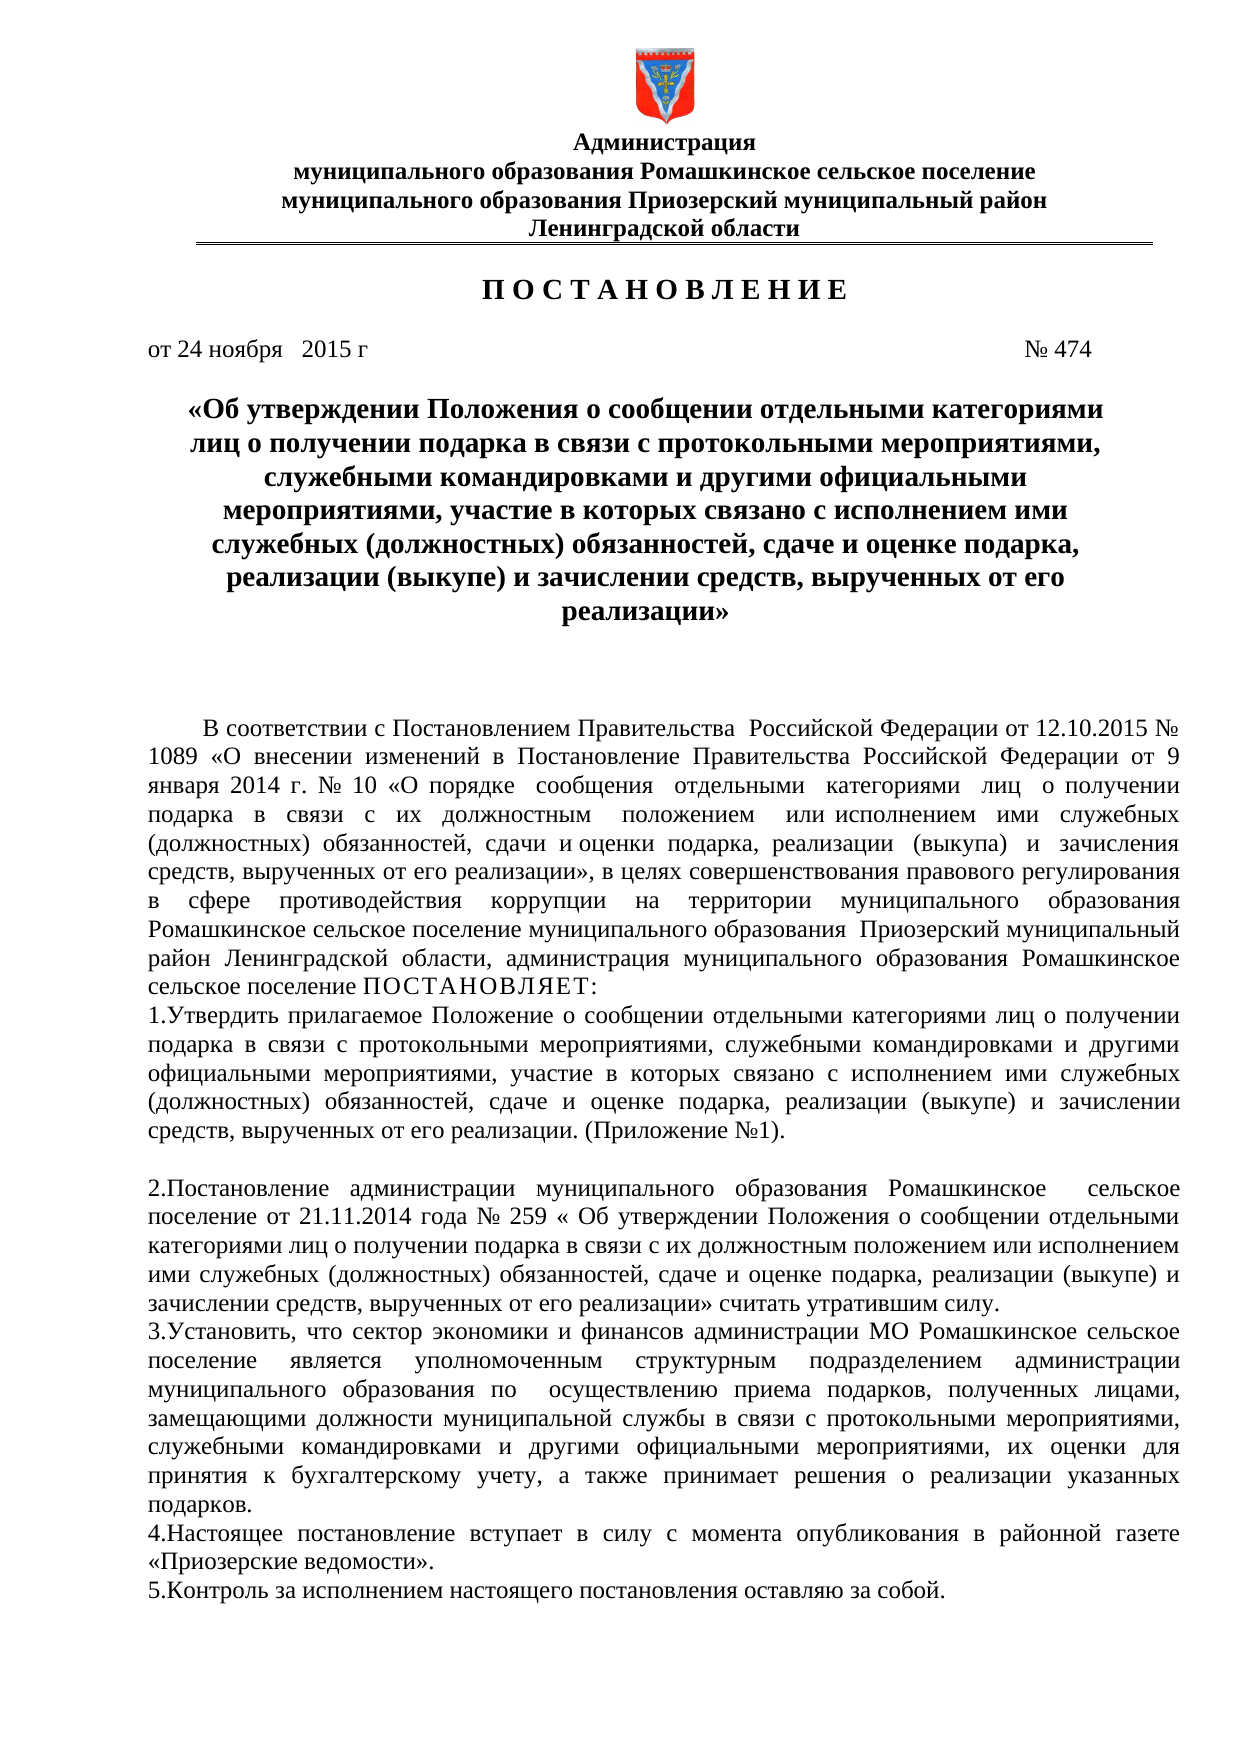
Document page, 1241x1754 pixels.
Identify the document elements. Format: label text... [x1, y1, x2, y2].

text П О С Т А Н О В Л Е Н И Е [148, 272, 1181, 305]
text 2.Постановление администрации муниципального образования Ромашкинское сельское поселение от 21.11.2014 года № 259 « Об утверждении Положения о сообщении отдельными категориями лиц о получении подарка в связи с их должностным положением или исполнением ими служебных (должностных) обязанностей, сдаче и оценке подарка, реализации (выкупе) и зачислении средств, вырученных от его реализации» считать утратившим силу. [148, 1173, 1181, 1316]
text муниципального образования Приозерский муниципальный район [148, 185, 1181, 213]
text муниципального образования Ромашкинское сельское поселение [148, 156, 1181, 185]
text 4.Настоящее постановление вступает в силу с момента опубликования в районной газете «Приозерские ведомости». [148, 1518, 1181, 1575]
text 1.Утвердить прилагаемое Положение о сообщении отдельными категориями лиц о получении подарка в связи с протокольными мероприятиями, служебными командировками и другими официальными мероприятиями, участие в которых связано с исполнением ими служебных (должностных) обязанностей, сдаче и оценке подарка, реализации (выкупе) и зачислении средств, вырученных от его реализации. (Приложение №1). [148, 1000, 1181, 1144]
text Ленинградской области [148, 213, 1181, 242]
table_header «Об утверждении Положения о сообщении отдельными категориями лиц о получении подарка в связи с протокольными мероприятиями, служебными командировками и другими официальными мероприятиями, участие в которых связано с исполнением ими служебных (должностных) обязанностей, сдаче и оценке подарка, реализации (выкупе) и зачислении средств, вырученных от его реализации» [148, 392, 1143, 684]
text Администрация [148, 127, 1181, 156]
text В соответствии с Постановлением Правительства Российской Федерации от 12.10.2015 № 1089 «О внесении изменений в Постановление Правительства Российской Федерации от 9 января 2014 г. № 10 «О порядке сообщения отдельными категориями лиц о получении подарка в связи с их должностным положением или исполнением ими служебных (должностных) обязанностей, сдачи и оценки подарка, реализации (выкупа) и зачисления средств, вырученных от его реализации», в целях совершенствования правового регулирования в сфере противодействия коррупции на территории муниципального образования Ромашкинское сельское поселение муниципального образования Приозерский муниципальный район Ленинградской области, администрация муниципального образования Ромашкинское сельское поселение ПОСТАНОВЛЯЕТ: [148, 713, 1181, 1000]
text от 24 ноября 2015 г № 474 [148, 334, 1181, 363]
table_header [196, 245, 1153, 253]
text 3.Установить, что сектор экономики и финансов администрации МО Ромашкинское сельское поселение является уполномоченным структурным подразделением администрации муниципального образования по осуществлению приема подарков, полученных лицами, замещающими должности муниципальной службы в связи с протокольными мероприятиями, служебными командировками и другими официальными мероприятиями, их оценки для принятия к бухгалтерскому учету, а также принимает решения о реализации указанных подарков. [148, 1316, 1181, 1518]
text 5.Контроль за исполнением настоящего постановления оставляю за собой. [148, 1575, 1181, 1604]
